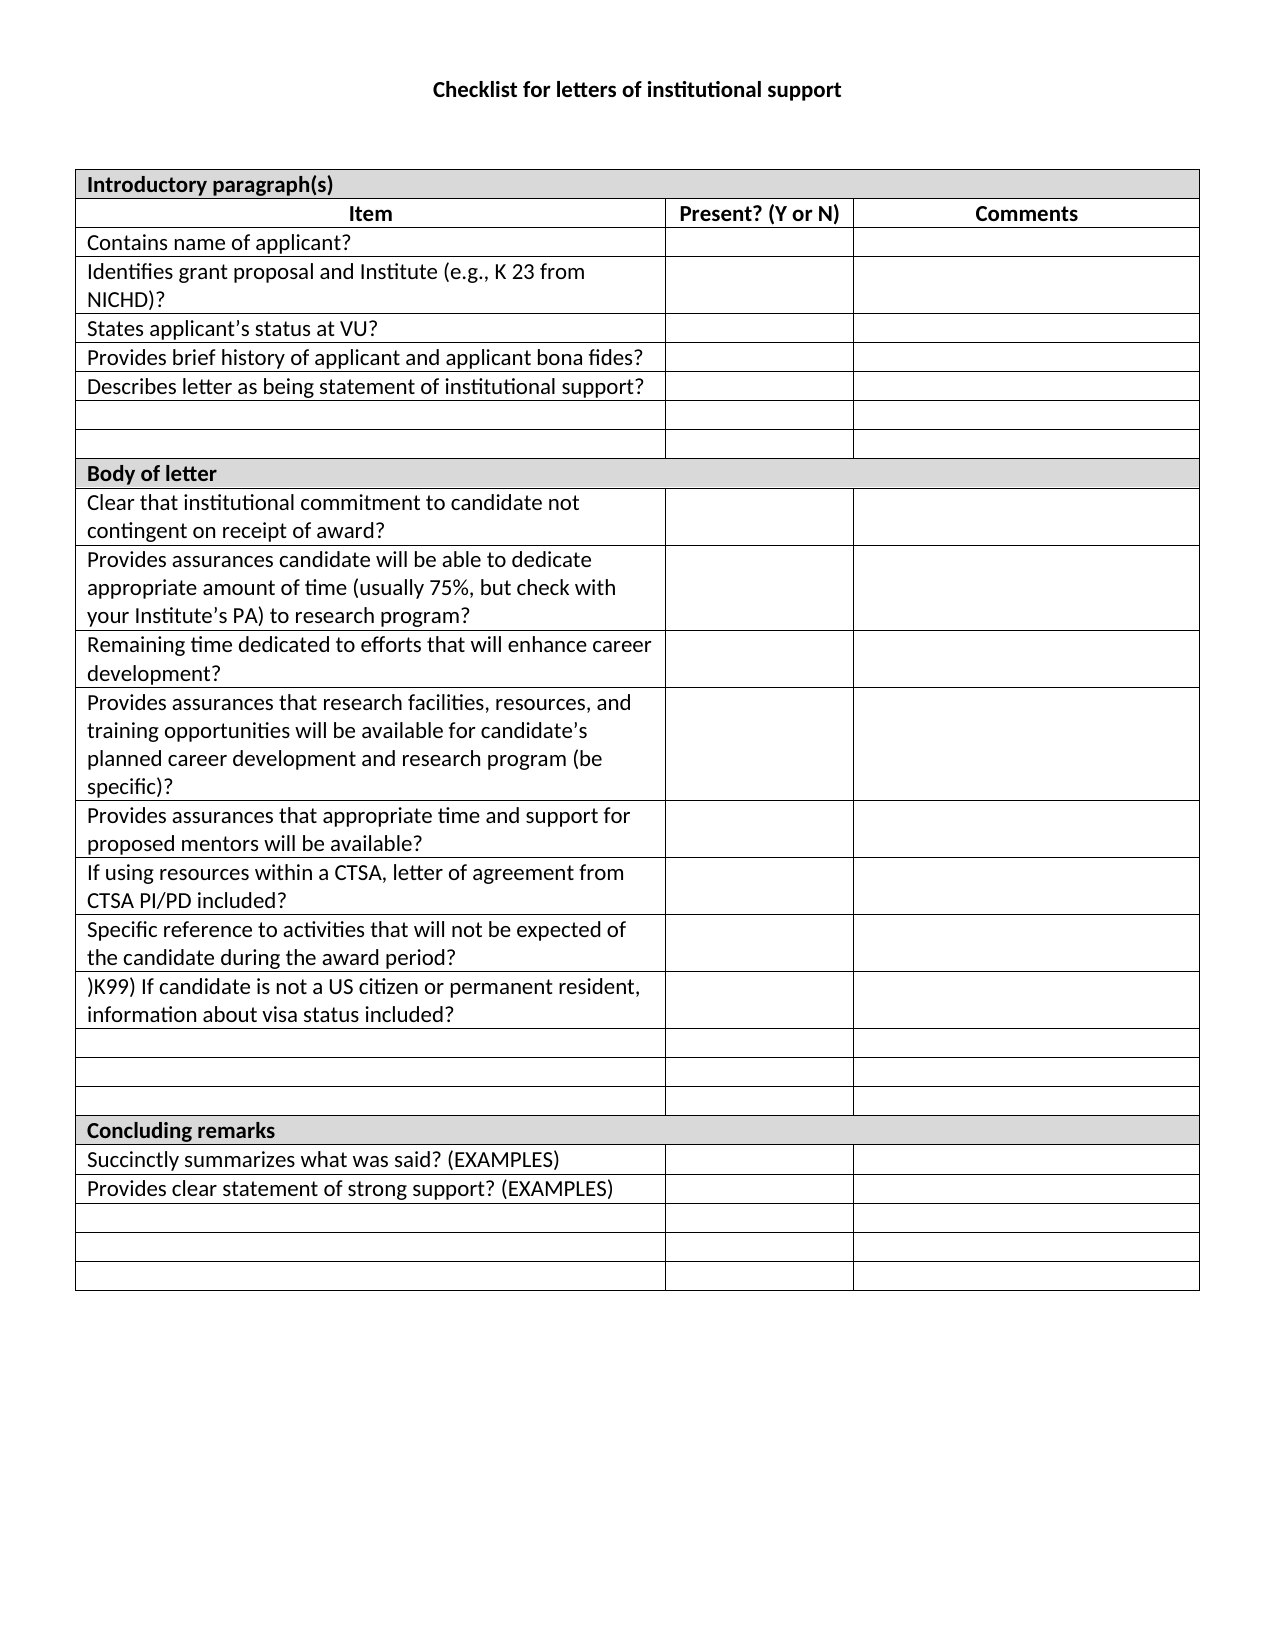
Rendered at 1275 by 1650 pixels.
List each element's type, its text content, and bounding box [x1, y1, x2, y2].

table_cell [76, 1087, 665, 1115]
table_cell [854, 372, 1199, 400]
table_cell [854, 858, 1199, 914]
table_cell [666, 489, 853, 544]
table_cell Provides assurances candidate will be able to dedicate appropriate amount of time (usually 75%, but check with your Institute’s PA) to research program? [76, 546, 665, 629]
table_cell [666, 972, 853, 1028]
table_cell [666, 430, 853, 458]
table_cell [854, 688, 1199, 800]
table_cell Item [76, 199, 665, 227]
table_cell [666, 1262, 853, 1290]
table_cell [76, 1029, 665, 1057]
table_cell [854, 343, 1199, 371]
table_cell [666, 1029, 853, 1057]
table_cell If using resources within a CTSA, letter of agreement from CTSA PI/PD included? [76, 858, 665, 914]
table_cell [854, 631, 1199, 687]
table_cell [854, 1145, 1199, 1173]
table_cell [854, 401, 1199, 429]
table_cell [666, 1233, 853, 1261]
table_cell Succinctly summarizes what was said? (EXAMPLES) [76, 1145, 665, 1173]
table_cell [666, 372, 853, 400]
table_cell [76, 430, 665, 458]
table_cell [854, 1175, 1199, 1202]
table_cell Remaining time dedicated to efforts that will enhance career development? [76, 631, 665, 687]
table_cell Describes letter as being statement of institutional support? [76, 372, 665, 400]
table_cell Identifies grant proposal and Institute (e.g., K 23 from NICHD)? [76, 257, 665, 313]
table_cell [76, 401, 665, 429]
table_cell [666, 631, 853, 687]
table_cell [666, 1175, 853, 1202]
table_cell [666, 915, 853, 971]
table_cell States applicant’s status at VU? [76, 314, 665, 342]
table_cell [854, 1087, 1199, 1115]
text Checklist for letters of institutional support [75, 75, 1200, 103]
table_cell [854, 1058, 1199, 1086]
table_cell [76, 1262, 665, 1290]
table_cell Present? (Y or N) [666, 199, 853, 227]
table_cell [666, 858, 853, 914]
table_cell [854, 801, 1199, 857]
table_cell [666, 1204, 853, 1232]
table_cell [854, 228, 1199, 256]
table_cell Specific reference to activities that will not be expected of the candidate during the award period? [76, 915, 665, 971]
table_cell )K99) If candidate is not a US citizen or permanent resident, information about visa status included? [76, 972, 665, 1028]
table_cell [76, 1233, 665, 1261]
table_cell [666, 1058, 853, 1086]
table_cell [666, 546, 853, 629]
table_cell [854, 546, 1199, 629]
table_cell [666, 257, 853, 313]
table_cell [666, 801, 853, 857]
table_cell Provides assurances that appropriate time and support for proposed mentors will be available? [76, 801, 665, 857]
table_cell [854, 430, 1199, 458]
table_cell [666, 401, 853, 429]
table_cell [854, 1262, 1199, 1290]
table_cell Body of letter [76, 459, 1199, 487]
table_cell [854, 257, 1199, 313]
table_cell [666, 343, 853, 371]
table_cell [76, 1204, 665, 1232]
table_cell Concluding remarks [76, 1116, 1199, 1144]
table_cell [666, 688, 853, 800]
table_cell Comments [854, 199, 1199, 227]
table_cell [76, 1058, 665, 1086]
table_cell [854, 1029, 1199, 1057]
table_cell [666, 1145, 853, 1173]
table_cell [666, 228, 853, 256]
table_cell [854, 972, 1199, 1028]
table_cell Provides clear statement of strong support? (EXAMPLES) [76, 1175, 665, 1202]
table_cell Provides assurances that research facilities, resources, and training opportunities will be available for candidate’s planned career development and research program (be specific)? [76, 688, 665, 800]
table_cell Contains name of applicant? [76, 228, 665, 256]
table_cell [854, 1204, 1199, 1232]
table_cell Provides brief history of applicant and applicant bona fides? [76, 343, 665, 371]
table_cell Clear that institutional commitment to candidate not contingent on receipt of award? [76, 489, 665, 544]
table_cell [854, 314, 1199, 342]
table_cell [854, 1233, 1199, 1261]
table_header Introductory paragraph(s) [76, 170, 1199, 198]
table_cell [666, 314, 853, 342]
table_cell [666, 1087, 853, 1115]
table_cell [854, 915, 1199, 971]
table_cell [854, 489, 1199, 544]
